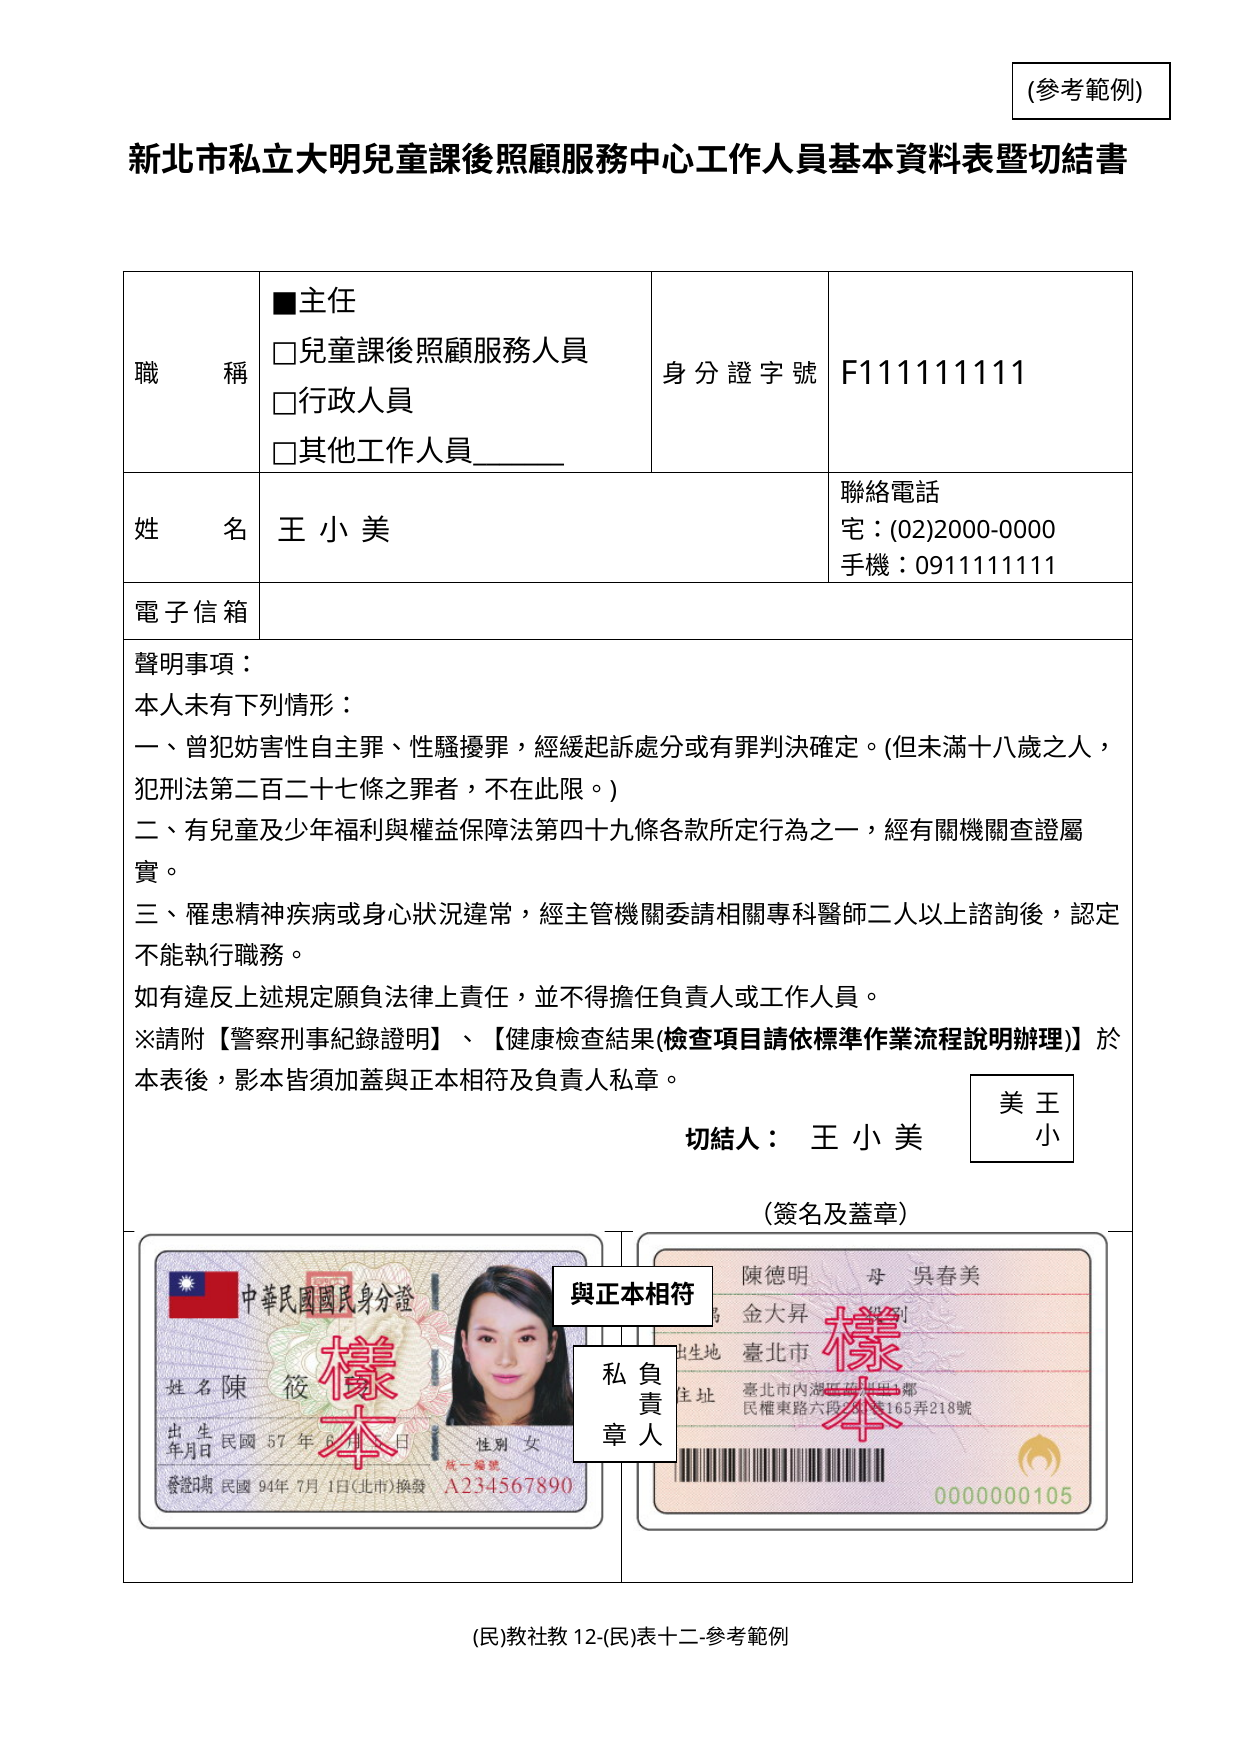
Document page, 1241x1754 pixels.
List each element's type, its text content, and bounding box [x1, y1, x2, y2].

picture [134, 1231, 605, 1531]
table_cell [124, 1232, 621, 1582]
table_header 身分證字號 [652, 272, 828, 472]
table_cell 聯絡電話 宅：(02)2000-0000 手機：0911111111 [829, 473, 1132, 582]
picture [633, 1231, 1108, 1531]
table_cell 聲明事項： 本人未有下列情形： 一、曾犯妨害性自主罪、性騷擾罪，經緩起訴處分或有罪判決確定。(但未滿十八歲之人， 犯刑法第二百二十七條之罪者，不在此限。) 二、有兒童及少年福利與權益保障法第四十九條各款所定行為之一，經有關機關查證屬實。 三、罹患精神疾病或身心狀況違常，經主管機關委請相關專科醫師二人以上諮詢後，認定不能執行職務。 如有違反上述規定願負法律上責任，並不得擔任負責人或工作人員。 ※請附【警察刑事紀錄證明】、【健康檢查結果(檢查項目請依標準作業流程說明辦理)】於本表後，影本皆須加蓋與正本相符及負責人私章。 切結人： 王 小 美 （簽名及蓋章） [124, 640, 1132, 1231]
table_header ■主任 □兒童課後照顧服務人員 □行政人員 □其他工作人員_______ [260, 272, 651, 472]
table_header 職稱 [124, 272, 259, 472]
table_cell 姓名 [124, 473, 259, 582]
table_cell [622, 1232, 1132, 1582]
table_cell [260, 583, 1132, 639]
table_cell 電子信箱 [124, 583, 259, 639]
table_header F111111111 [829, 272, 1132, 472]
text 新北市私立大明兒童課後照顧服務中心工作人員基本資料表暨切結書 [75, 119, 1181, 194]
table_cell 王 小 美 [260, 473, 828, 582]
